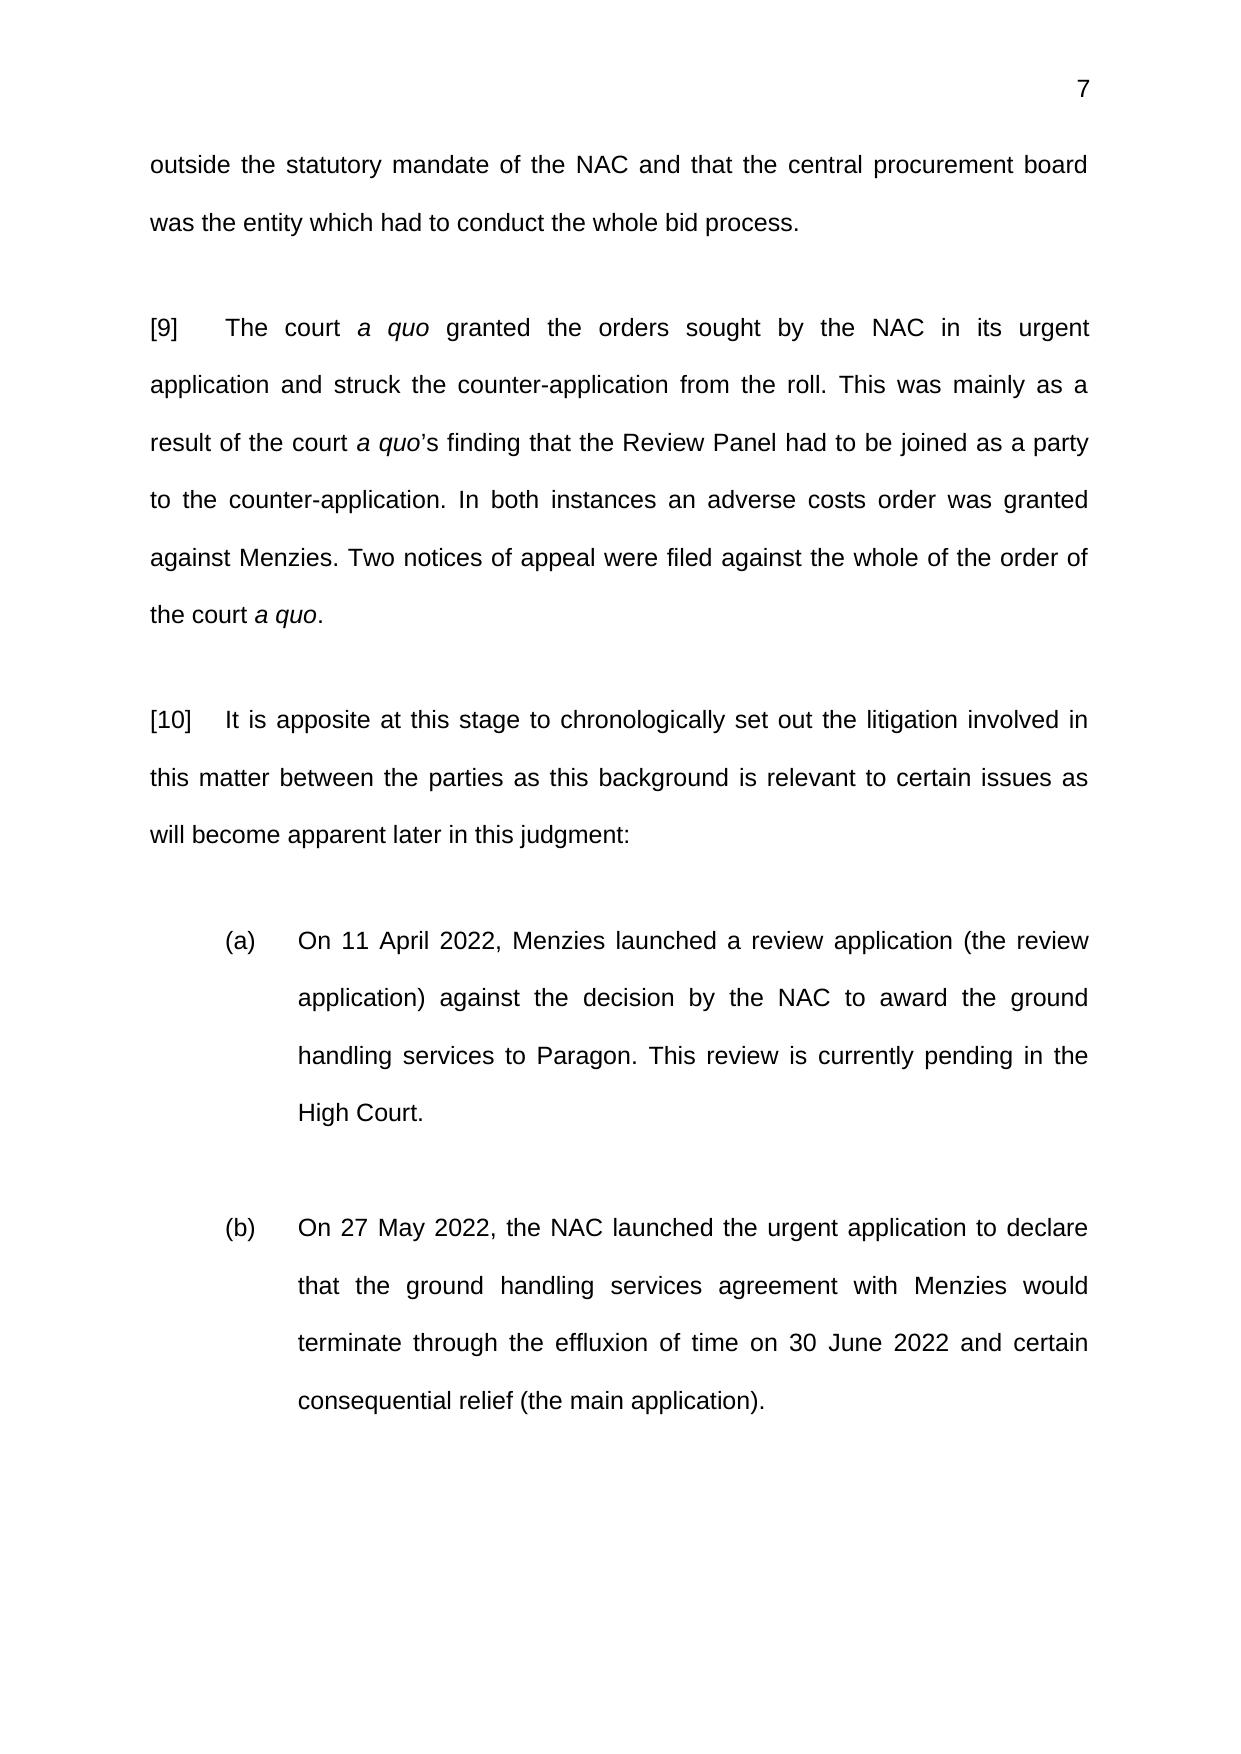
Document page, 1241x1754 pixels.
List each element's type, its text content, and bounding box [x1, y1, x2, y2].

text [150, 150, 1090, 236]
text [9] The court a quo granted the orders sought by the NAC in its urgent application and struck the counter-application from the roll. This was mainly as a result of the court a quo’s finding that the Review Panel had to be joined as a party to the counter-application. In both instances an adverse costs order was granted against Menzies. Two notices of appeal were filed against the whole of the order of the court a quo. [150, 313, 1090, 629]
text (b) On 27 May 2022, the NAC launched the urgent application to declare that the ground handling services agreement with Menzies would terminate through the effluxion of time on 30 June 2022 and certain consequential relief (the main application). [225, 1213, 1090, 1414]
text (a) On 11 April 2022, Menzies launched a review application (the review application) against the decision by the NAC to award the ground handling services to Paragon. This review is currently pending in the High Court. [225, 926, 1090, 1127]
text [10] It is apposite at this stage to chronologically set out the litigation involved in this matter between the parties as this background is relevant to certain issues as will become apparent later in this judgment: [150, 705, 1090, 849]
